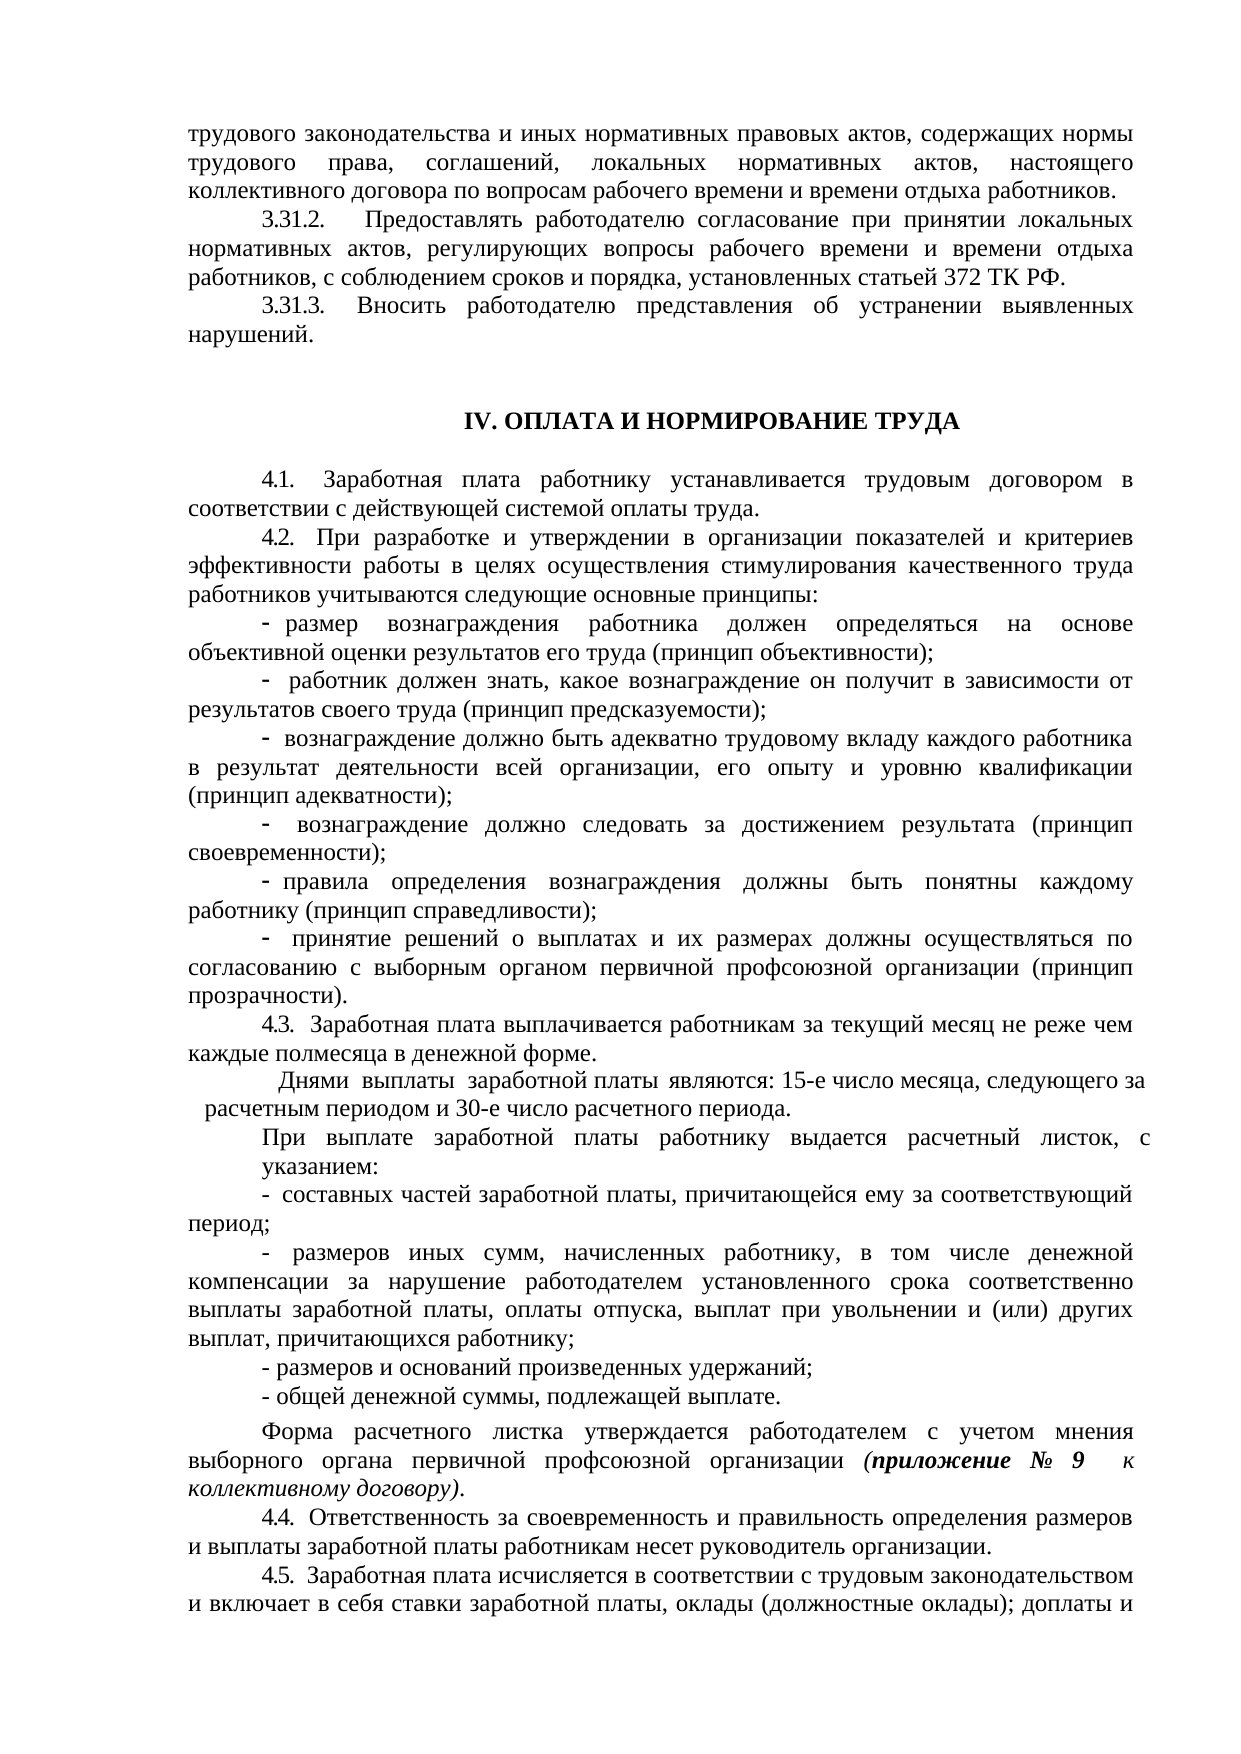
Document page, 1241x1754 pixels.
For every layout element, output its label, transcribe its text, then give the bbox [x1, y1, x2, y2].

list Ответственность за своевременность и правильность определения размеров и выплаты заработной платы работникам несет руководитель организации. [188, 1502, 1133, 1560]
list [188, 118, 1134, 204]
list Вносить работодателю представления об устранении выявленных нарушений. [188, 291, 1134, 348]
list размеров иных сумм, начисленных работнику, в том числе денежной компенсации за нарушение работодателем установленного срока соответственно выплаты заработной платы, оплаты отпуска, выплат при увольнении и (или) других выплат, причитающихся работнику; [188, 1237, 1134, 1352]
list вознаграждение должно следовать за достижением результата (принцип своевременности); [188, 809, 1134, 866]
list принятие решений о выплатах и их размерах должны осуществляться по согласованию с выборным органом первичной профсоюзной организации (принцип прозрачности). [188, 924, 1134, 1008]
list Предоставлять работодателю согласование при принятии локальных нормативных актов, регулирующих вопросы рабочего времени и времени отдыха работников, с соблюдением сроков и порядка, установленных статьей 372 ТК РФ. [188, 204, 1134, 291]
subtitle ОПЛАТА И НОРМИРОВАНИЕ ТРУДА [463, 406, 1152, 435]
text При выплате заработной платы работнику выдается расчетный листок, с указанием: [262, 1122, 1152, 1179]
text Днями выплаты заработной платы являются: 15-е число месяца, следующего за расчетным периодом и 30-е число расчетного периода. [204, 1066, 1152, 1122]
list размеров и оснований произведенных удержаний; [261, 1352, 1152, 1381]
list При разработке и утверждении в организации показателей и критериев эффективности работы в целях осуществления стимулирования качественного труда работников учитываются следующие основные принципы: [188, 522, 1134, 608]
list общей денежной суммы, подлежащей выплате. [261, 1381, 1152, 1409]
text Форма расчетного листка утверждается работодателем с учетом мнения выборного органа первичной профсоюзной организации (приложение № 9 к коллективному договору). [188, 1416, 1134, 1502]
list размер вознаграждения работника должен определяться на основе объективной оценки результатов его труда (принцип объективности); [188, 608, 1134, 666]
list правила определения вознаграждения должны быть понятны каждому работнику (принцип справедливости); [188, 866, 1134, 923]
list вознаграждение должно быть адекватно трудовому вкладу каждого работника в результат деятельности всей организации, его опыту и уровню квалификации (принцип адекватности); [188, 723, 1133, 809]
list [188, 1560, 1134, 1617]
list Заработная плата выплачивается работникам за текущий месяц не реже чем каждые полмесяца в денежной форме. [188, 1009, 1134, 1066]
list составных частей заработной платы, причитающейся ему за соответствующий период; [188, 1179, 1133, 1237]
list работник должен знать, какое вознаграждение он получит в зависимости от результатов своего труда (принцип предсказуемости); [188, 666, 1134, 723]
list Заработная плата работнику устанавливается трудовым договором в соответствии с действующей системой оплаты труда. [188, 464, 1134, 522]
